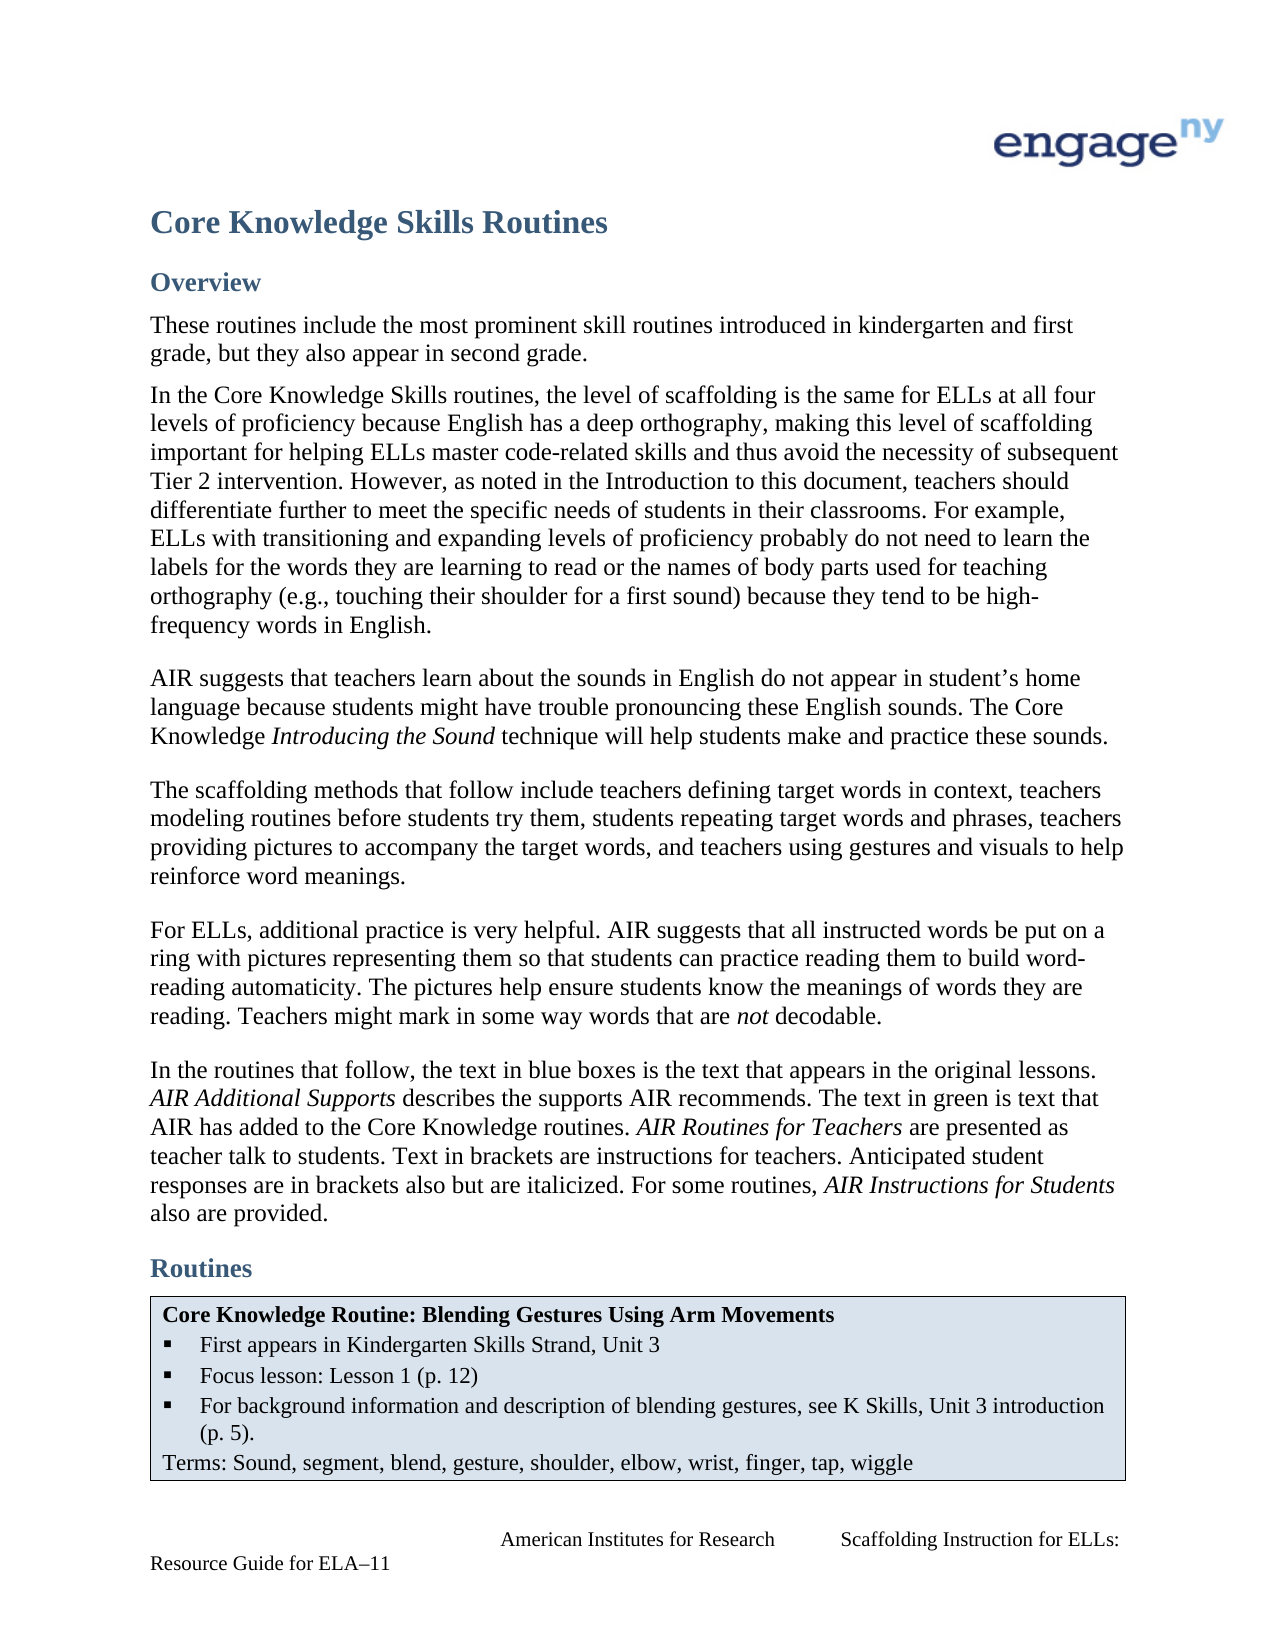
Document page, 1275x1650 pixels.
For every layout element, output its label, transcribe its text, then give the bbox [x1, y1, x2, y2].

table_header Core Knowledge Routine: Blending Gestures Using Arm Movements First appears in Kindergarten Skills Strand, Unit 3 Focus lesson: Lesson 1 (p. 12) For background information and description of blending gestures, see K Skills, Unit 3 introduction (p. 5). Terms: Sound, segment, blend, gesture, shoulder, elbow, wrist, finger, tap, wiggle [151, 1297, 1125, 1480]
text For ELLs, additional practice is very helpful. AIR suggests that all instructed words be put on a ring with pictures representing them so that students can practice reading them to build word-reading automaticity. The pictures help ensure students know the meanings of words they are reading. Teachers might mark in some way words that are not decodable. [150, 915, 1125, 1030]
text AIR suggests that teachers learn about the sounds in English do not appear in student’s home language because students might have trouble pronouncing these English sounds. The Core Knowledge Introducing the Sound technique will help students make and practice these sounds. [150, 663, 1125, 750]
text The scaffolding methods that follow include teachers defining target words in context, teachers modeling routines before students try them, students repeating target words and phrases, teachers providing pictures to accompany the target words, and teachers using gestures and visuals to help reinforce word meanings. [150, 775, 1125, 890]
picture [150, 75, 1274, 178]
text In the Core Knowledge Skills routines, the level of scaffolding is the same for ELLs at all four levels of proficiency because English has a deep orthography, making this level of scaffolding important for helping ELLs master code-related skills and thus avoid the necessity of subsequent Tier 2 intervention. However, as noted in the Introduction to this document, teachers should differentiate further to meet the specific needs of students in their classrooms. For example, ELLs with transitioning and expanding levels of proficiency probably do not need to learn the labels for the words they are learning to read or the names of body parts used for teaching orthography (e.g., touching their shoulder for a first sound) because they tend to be high-frequency words in English. [150, 380, 1125, 638]
text These routines include the most prominent skill routines introduced in kindergarten and first grade, but they also appear in second grade. [150, 310, 1125, 367]
text In the routines that follow, the text in blue boxes is the text that appears in the original lessons. AIR Additional Supports describes the supports AIR recommends. The text in green is text that AIR has added to the Core Knowledge routines. AIR Routines for Teachers are presented as teacher talk to students. Text in brackets are instructions for teachers. Anticipated student responses are in brackets also but are italicized. For some routines, AIR Instructions for Students also are provided. [150, 1055, 1125, 1227]
subtitle Core Knowledge Skills Routines [150, 203, 1125, 241]
subtitle Overview [150, 266, 1125, 297]
subtitle Routines [150, 1252, 1125, 1283]
